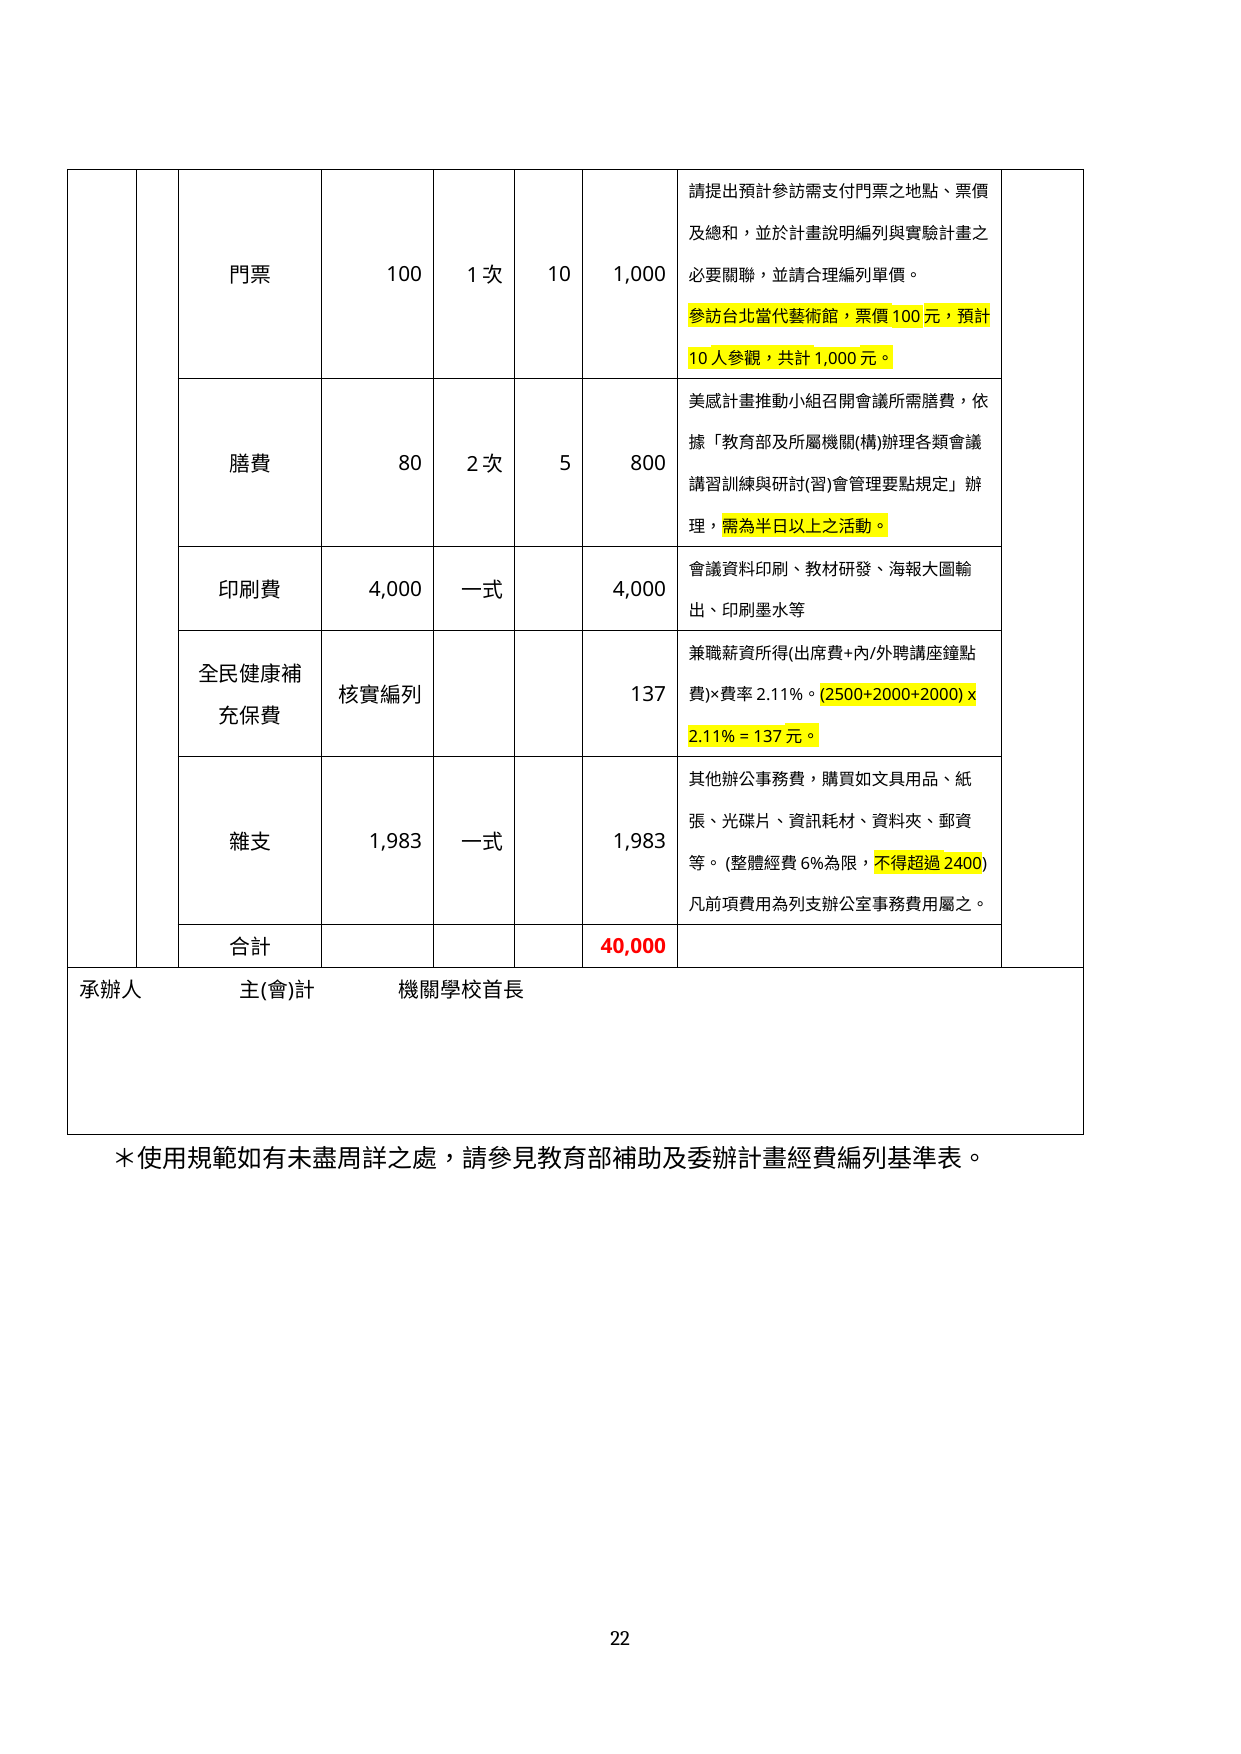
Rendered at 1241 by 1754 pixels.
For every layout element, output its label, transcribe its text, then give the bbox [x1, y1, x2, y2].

table_cell 10 [515, 170, 582, 378]
table_cell 美感計畫推動小組召開會議所需膳費，依據「教育部及所屬機關(構)辦理各類會議講習訓練與研討(習)會管理要點規定」辦理，需為半日以上之活動。 [678, 379, 1001, 546]
table_cell 4,000 [322, 547, 433, 630]
table_cell 137 [583, 631, 677, 756]
table_cell 全民健康補充保費 [179, 631, 321, 756]
table_cell 合計 [179, 925, 321, 967]
table_cell [515, 631, 582, 756]
table_cell 承辦人 主(會)計 機關學校首長 [68, 968, 1083, 1134]
table_cell 1,983 [583, 757, 677, 924]
table_cell 其他辦公事務費，購買如文具用品、紙張、光碟片、資訊耗材、資料夾、郵資等。 (整體經費6%為限，不得超過2400) 凡前項費用為列支辦公室事務費用屬之。 [678, 757, 1001, 924]
table_cell 雜支 [179, 757, 321, 924]
table_cell [434, 925, 514, 967]
table_cell [322, 925, 433, 967]
table_cell 一式 [434, 757, 514, 924]
table_cell 100 [322, 170, 433, 378]
table_cell 一式 [434, 547, 514, 630]
table_cell 4,000 [583, 547, 677, 630]
table_cell 會議資料印刷、教材研發、海報大圖輸出、印刷墨水等 [678, 547, 1001, 630]
table_cell 1,983 [322, 757, 433, 924]
table_cell 請提出預計參訪需支付門票之地點、票價及總和，並於計畫說明編列與實驗計畫之必要關聯，並請合理編列單價。 參訪台北當代藝術館，票價100元，預計10人參觀，共計1,000元。 [678, 170, 1001, 378]
table_cell [678, 925, 1001, 967]
text ＊使用規範如有未盡周詳之處，請參見教育部補助及委辦計畫經費編列基準表。 [112, 1135, 1128, 1177]
table_cell [434, 631, 514, 756]
table_cell [515, 925, 582, 967]
table_cell [515, 757, 582, 924]
table_cell 核實編列 [322, 631, 433, 756]
table_cell 2次 [434, 379, 514, 546]
table_cell 1,000 [583, 170, 677, 378]
table_cell [515, 547, 582, 630]
table_cell 800 [583, 379, 677, 546]
table_cell 1次 [434, 170, 514, 378]
table_cell 膳費 [179, 379, 321, 546]
table_cell 印刷費 [179, 547, 321, 630]
table_cell 兼職薪資所得(出席費+內/外聘講座鐘點費)×費率2.11%。(2500+2000+2000) x 2.11% = 137元。 [678, 631, 1001, 756]
table_cell 門票 [179, 170, 321, 378]
table_cell 80 [322, 379, 433, 546]
table_cell 40,000 [583, 925, 677, 967]
table_cell 5 [515, 379, 582, 546]
